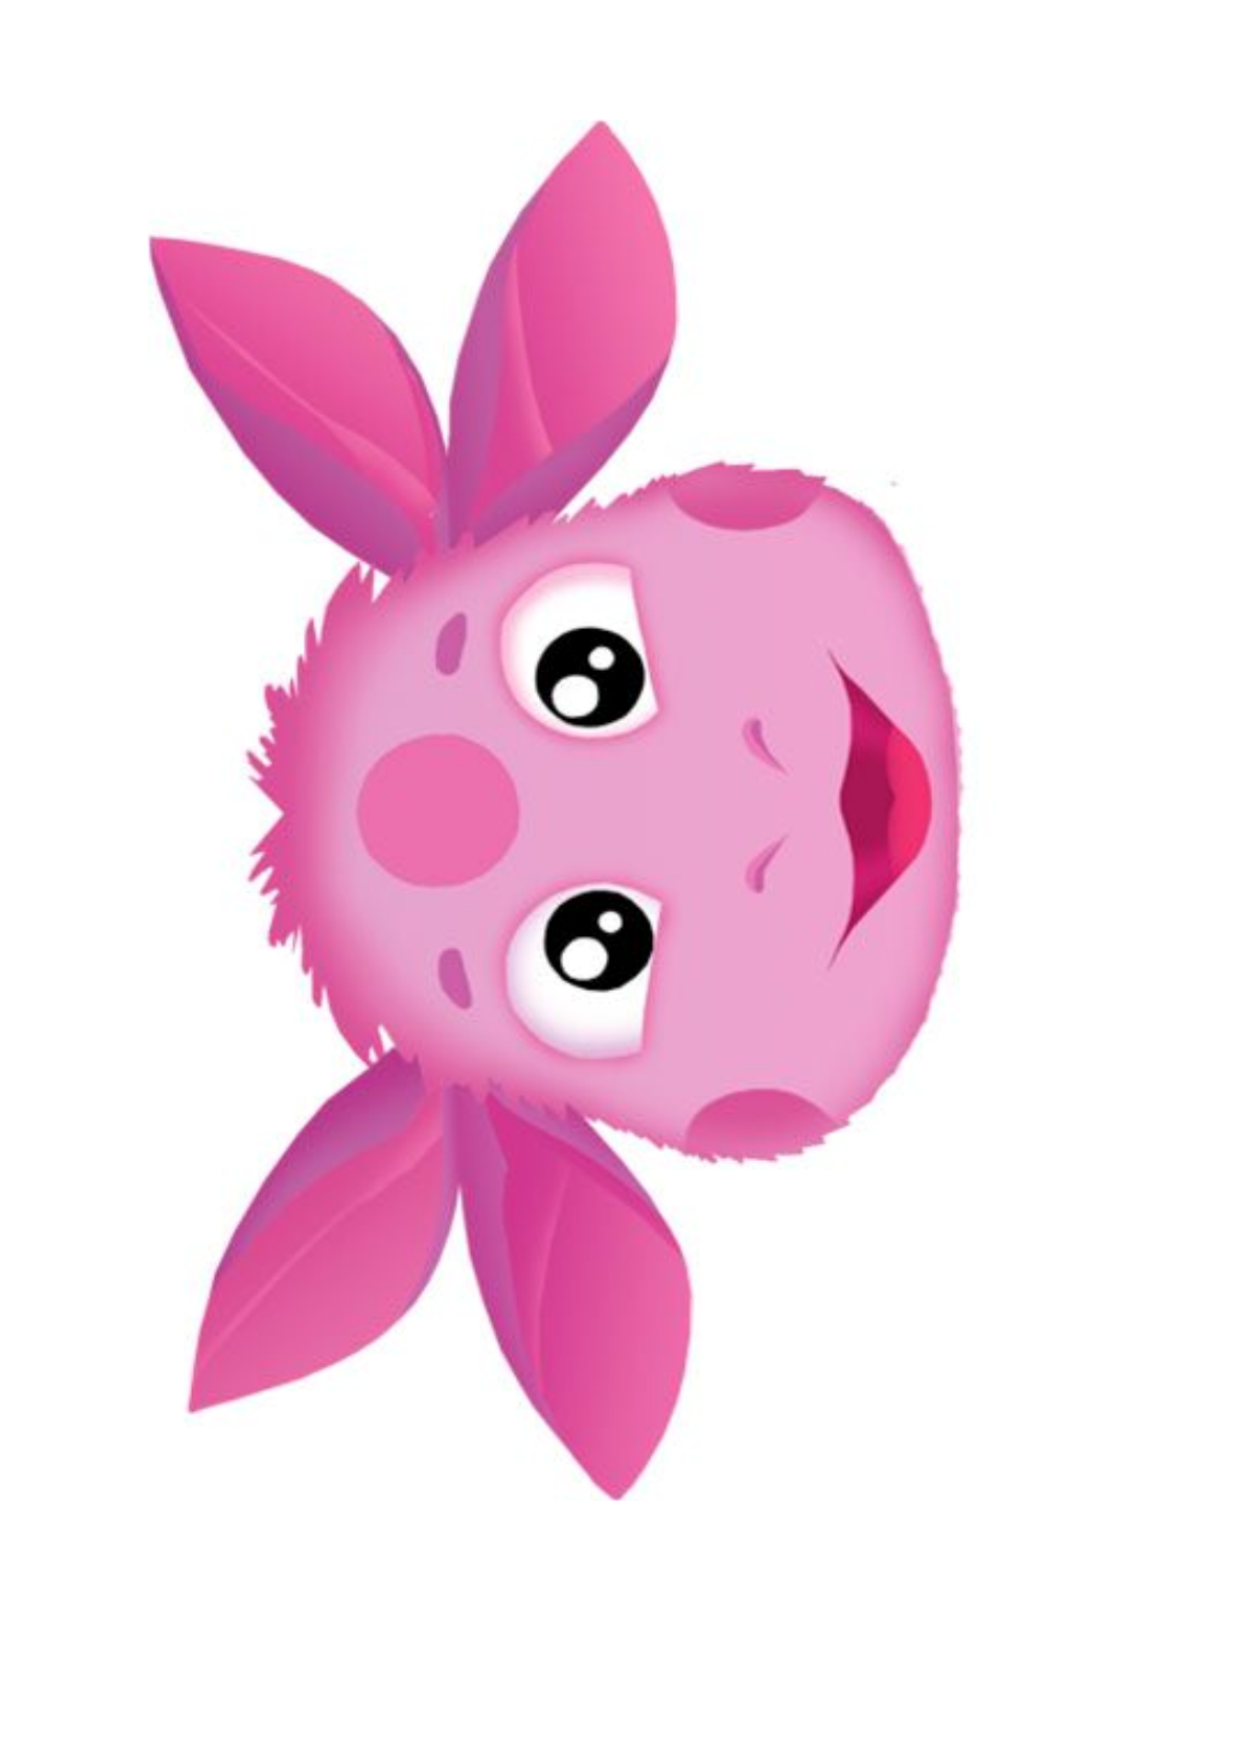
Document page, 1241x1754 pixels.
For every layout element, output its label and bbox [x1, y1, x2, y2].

picture [149, 121, 1018, 1500]
